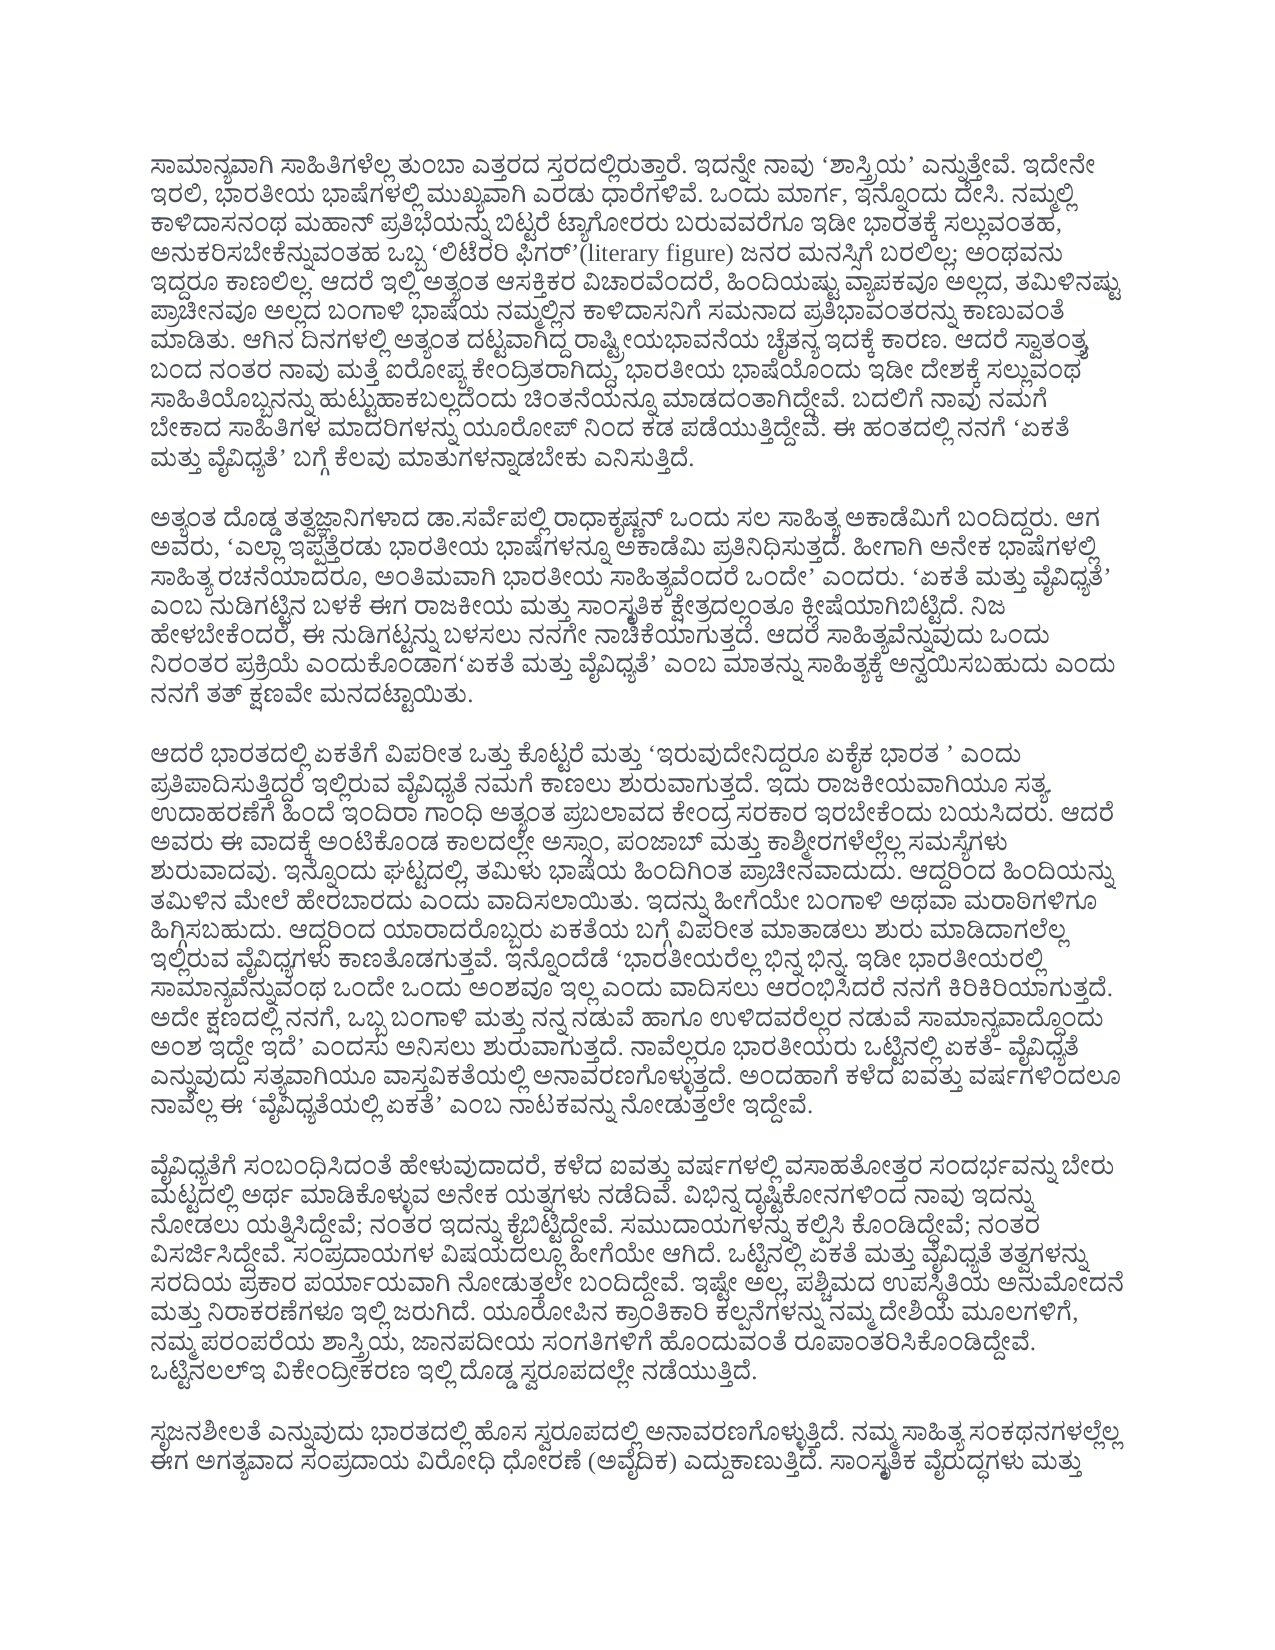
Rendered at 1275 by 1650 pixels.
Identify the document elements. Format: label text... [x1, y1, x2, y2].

text ವೈವಿಧ್ಯತೆಗೆ ಸಂಬಂಧಿಸಿದಂತೆ ಹೇಳುವುದಾದರೆ, ಕಳೆದ ಐವತ್ತು ವರ್ಷಗಳಲ್ಲಿ ವಸಾಹತೋತ್ತರ ಸಂದರ್ಭವನ್ನು ಬೇರು ಮಟ್ಟದಲ್ಲಿ ಅರ್ಥ ಮಾಡಿಕೊಳ್ಳುವ ಅನೇಕ ಯತ್ನಗಳು ನಡೆದಿವೆ. ವಿಭಿನ್ನ ದೃಷ್ಟಿಕೋನಗಳಿಂದ ನಾವು ಇದನ್ನು ನೋಡಲು ಯತ್ನಿಸಿದ್ದೇವೆ; ನಂತರ ಇದನ್ನು ಕೈಬಿಟ್ಟಿದ್ದೇವೆ. ಸಮುದಾಯಗಳನ್ನು ಕಲ್ಪಿಸಿ ಕೊಂಡಿದ್ದೇವೆ; ನಂತರ ವಿಸರ್ಜಿಸಿದ್ದೇವೆ. ಸಂಪ್ರದಾಯಗಳ ವಿಷಯದಲ್ಲೂ ಹೀಗೆಯೇ ಆಗಿದೆ. ಒಟ್ಟಿನಲ್ಲಿ ಏಕತೆ ಮತ್ತು ವೈವಿಧ್ಯತೆ ತತ್ವಗಳನ್ನು ಸರದಿಯ ಪ್ರಕಾರ ಪರ್ಯಾಯವಾಗಿ ನೋಡುತ್ತಲೇ ಬಂದಿದ್ದೇವೆ. ಇಷ್ಟೇ ಅಲ್ಲ, ಪಶ್ಚಿಮದ ಉಪಸ್ಥಿತಿಯ ಅನುಮೋದನೆ ಮತ್ತು ನಿರಾಕರಣೆಗಳೂ ಇಲ್ಲಿ ಜರುಗಿದೆ. ಯೂರೋಪಿನ ಕ್ರಾಂತಿಕಾರಿ ಕಲ್ಪನೆಗಳನ್ನು ನಮ್ಮ ದೇಶಿಯ ಮೂಲಗಳಿಗೆ, ನಮ್ಮ ಪರಂಪರೆಯ ಶಾಸ್ತ್ರಿಯ, ಜಾನಪದೀಯ ಸಂಗತಿಗಳಿಗೆ ಹೊಂದುವಂತೆ ರೂಪಾಂತರಿಸಿಕೊಂಡಿದ್ದೇವೆ. ಒಟ್ಟಿನಲಲ್‌ಇ ವಿಕೇಂದ್ರೀಕರಣ ಇಲ್ಲಿ ದೊಡ್ಡ ಸ್ವರೂಪದಲ್ಲೇ ನಡೆಯುತ್ತಿದೆ. [150, 1151, 1125, 1385]
text ಸಾಮಾನ್ಯವಾಗಿ ಸಾಹಿತಿಗಳೆಲ್ಲ ತುಂಬಾ ಎತ್ತರದ ಸ್ತರದಲ್ಲಿರುತ್ತಾರೆ. ಇದನ್ನೇ ನಾವು ‘ಶಾಸ್ತ್ರಿಯ’ ಎನ್ನುತ್ತೇವೆ. ಇದೇನೇ ಇರಲಿ, ಭಾರತೀಯ ಭಾಷೆಗಳಲ್ಲಿ ಮುಖ್ಯವಾಗಿ ಎರಡು ಧಾರೆಗಳಿವೆ. ಒಂದು ಮಾರ್ಗ, ಇನ್ನೊಂದು ದೇಸಿ. ನಮ್ಮಲ್ಲಿ ಕಾಳಿದಾಸನಂಥ ಮಹಾನ್ ಪ್ರತಿಭೆಯನ್ನು ಬಿಟ್ಟರೆ ಟ್ಯಾಗೋರರು ಬರುವವರೆಗೂ ಇಡೀ ಭಾರತಕ್ಕೆ ಸಲ್ಲುವಂತಹ, ಅನುಕರಿಸಬೇಕೆನ್ನುವಂತಹ ಒಬ್ಬ ‘ಲಿಟೆರರಿ ಫಿಗರ್’(literary figure) ಜನರ ಮನಸ್ಸಿಗೆ ಬರಲಿಲ್ಲ; ಅಂಥವನು ಇದ್ದರೂ ಕಾಣಲಿಲ್ಲ. ಆದರೆ ಇಲ್ಲಿ ಅತ್ಯಂತ ಆಸಕ್ತಿಕರ ವಿಚಾರವೆಂದರೆ, ಹಿಂದಿಯಷ್ಟು ವ್ಯಾಪಕವೂ ಅಲ್ಲದ, ತಮಿಳಿನಷ್ಟು ಪ್ರಾಚೀನವೂ ಅಲ್ಲದ ಬಂಗಾಳಿ ಭಾಷೆಯ ನಮ್ಮಲ್ಲಿನ ಕಾಳಿದಾಸನಿಗೆ ಸಮನಾದ ಪ್ರತಿಭಾವಂತರನ್ನು ಕಾಣುವಂತೆ ಮಾಡಿತು. ಆಗಿನ ದಿನಗಳಲ್ಲಿ ಅತ್ಯಂತ ದಟ್ಟವಾಗಿದ್ದ ರಾಷ್ಟ್ರೀಯಭಾವನೆಯ ಚೈತನ್ಯ ಇದಕ್ಕೆ ಕಾರಣ. ಆದರೆ ಸ್ವಾತಂತ್ರ್ಯ ಬಂದ ನಂತರ ನಾವು ಮತ್ತೆ ಐರೋಪ್ಯ ಕೇಂದ್ರಿತರಾಗಿದ್ದು, ಭಾರತೀಯ ಭಾಷೆಯೊಂದು ಇಡೀ ದೇಶಕ್ಕೆ ಸಲ್ಲುವಂಥ ಸಾಹಿತಿಯೊಬ್ಬನನ್ನು ಹುಟ್ಟುಹಾಕಬಲ್ಲದೆಂದು ಚಿಂತನೆಯನ್ನೂ ಮಾಡದಂತಾಗಿದ್ದೇವೆ. ಬದಲಿಗೆ ನಾವು ನಮಗೆ ಬೇಕಾದ ಸಾಹಿತಿಗಳ ಮಾದರಿಗಳನ್ನು ಯೂರೋಪ್ ನಿಂದ ಕಡ ಪಡೆಯುತ್ತಿದ್ದೇವೆ. ಈ ಹಂತದಲ್ಲಿ ನನಗೆ ‘ಏಕತೆ ಮತ್ತು ವೈವಿಧ್ಯತೆ’ ಬಗ್ಗೆ ಕೆಲವು ಮಾತುಗಳನ್ನಾಡಬೇಕು ಎನಿಸುತ್ತಿದೆ. [150, 150, 1125, 472]
text ಆದರೆ ಭಾರತದಲ್ಲಿ ಏಕತೆಗೆ ವಿಪರೀತ ಒತ್ತು ಕೊಟ್ಟರೆ ಮತ್ತು ‘ಇರುವುದೇನಿದ್ದರೂ ಏಕೈಕ ಭಾರತ ’ ಎಂದು ಪ್ರತಿಪಾದಿಸುತ್ತಿದ್ದರೆ ಇಲ್ಲಿರುವ ವೈವಿಧ್ಯತೆ ನಮಗೆ ಕಾಣಲು ಶುರುವಾಗುತ್ತದೆ. ಇದು ರಾಜಕೀಯವಾಗಿಯೂ ಸತ್ಯ. ಉದಾಹರಣೆಗೆ ಹಿಂದೆ ಇಂದಿರಾ ಗಾಂಧಿ ಅತ್ಯಂತ ಪ್ರಬಲಾವದ ಕೇಂದ್ರ ಸರಕಾರ ಇರಬೇಕೆಂದು ಬಯಸಿದರು. ಆದರೆ ಅವರು ಈ ವಾದಕ್ಕೆ ಅಂಟಿಕೊಂಡ ಕಾಲದಲ್ಲೇ ಅಸ್ಸಾಂ, ಪಂಜಾಬ್ ಮತ್ತು ಕಾಶ್ಮೀರಗಳೆಲ್ಲೆಲ್ಲ ಸಮಸ್ಯೆಗಳು ಶುರುವಾದವು. ಇನ್ನೊಂದು ಘಟ್ಟದಲ್ಲಿ, ತಮಿಳು ಭಾಷೆಯ ಹಿಂದಿಗಿಂತ ಪ್ರಾಚೀನವಾದುದು. ಆದ್ದರಿಂದ ಹಿಂದಿಯನ್ನು ತಮಿಳಿನ ಮೇಲೆ ಹೇರಬಾರದು ಎಂದು ವಾದಿಸಲಾಯಿತು. ಇದನ್ನು ಹೀಗೆಯೇ ಬಂಗಾಳಿ ಅಥವಾ ಮರಾಠಿಗಳಿಗೂ ಹಿಗ್ಗಿಸಬಹುದು. ಆದ್ದರಿಂದ ಯಾರಾದರೊಬ್ಬರು ಏಕತೆಯ ಬಗ್ಗೆ ವಿಪರೀತ ಮಾತಾಡಲು ಶುರು ಮಾಡಿದಾಗಲೆಲ್ಲ ಇಲ್ಲಿರುವ ವೈವಿಧ್ಯಗಳು ಕಾಣತೊಡಗುತ್ತವೆ. ಇನ್ನೊಂದೆಡೆ ‘ಭಾರತೀಯರೆಲ್ಲ ಭಿನ್ನ ಭಿನ್ನ. ಇಡೀ ಭಾರತೀಯರಲ್ಲಿ ಸಾಮಾನ್ಯವೆನ್ನುವಂಥ ಒಂದೇ ಒಂದು ಅಂಶವೂ ಇಲ್ಲ ಎಂದು ವಾದಿಸಲು ಆರಂಭಿಸಿದರೆ ನನಗೆ ಕಿರಿಕಿರಿಯಾಗುತ್ತದೆ. ಅದೇ ಕ್ಷಣದಲ್ಲಿ ನನಗೆ, ಒಬ್ಬ ಬಂಗಾಳಿ ಮತ್ತು ನನ್ನ ನಡುವೆ ಹಾಗೂ ಉಳಿದವರೆಲ್ಲರ ನಡುವೆ ಸಾಮಾನ್ಯವಾದ್ದೊಂದು ಅಂಶ ಇದ್ದೇ ಇದೆ’ ಎಂದಸು ಅನಿಸಲು ಶುರುವಾಗುತ್ತದೆ. ನಾವೆಲ್ಲರೂ ಭಾರತೀಯರು ಒಟ್ಟಿನಲ್ಲಿ ಏಕತೆ- ವೈವಿಧ್ಯತೆ ಎನ್ನುವುದು ಸತ್ಯವಾಗಿಯೂ ವಾಸ್ತವಿಕತೆಯಲ್ಲಿ ಅನಾವರಣಗೊಳ್ಳುತ್ತದೆ. ಅಂದಹಾಗೆ ಕಳೆದ ಐವತ್ತು ವರ್ಷಗಳಿಂದಲೂ ನಾವೆಲ್ಲ ಈ ‘ವೈವಿಧ್ಯತೆಯಲ್ಲಿ ಏಕತೆ’ ಎಂಬ ನಾಟಕವನ್ನು ನೋಡುತ್ತಲೇ ಇದ್ದೇವೆ. [150, 739, 1125, 1120]
text ಅತ್ಯಂತ ದೊಡ್ಡ ತತ್ವಜ್ಞಾನಿಗಳಾದ ಡಾ.ಸರ್ವೆಪಲ್ಲಿ ರಾಧಾಕೃಷ್ಣನ್ ಒಂದು ಸಲ ಸಾಹಿತ್ಯ ಅಕಾಡೆಮಿಗೆ ಬಂದಿದ್ದರು. ಆಗ ಅವರು, ‘ಎಲ್ಲಾ ಇಪ್ಪತ್ತೆರಡು ಭಾರತೀಯ ಭಾಷೆಗಳನ್ನೂ ಅಕಾಡೆಮಿ ಪ್ರತಿನಿಧಿಸುತ್ತದೆ. ಹೀಗಾಗಿ ಅನೇಕ ಭಾಷೆಗಳಲ್ಲಿ ಸಾಹಿತ್ಯ ರಚನೆಯಾದರೂ, ಅಂತಿಮವಾಗಿ ಭಾರತೀಯ ಸಾಹಿತ್ಯವೆಂದರೆ ಒಂದೇ’ ಎಂದರು. ‘ಏಕತೆ ಮತ್ತು ವೈವಿಧ್ಯತೆ’ ಎಂಬ ನುಡಿಗಟ್ಟಿನ ಬಳಕೆ ಈಗ ರಾಜಕೀಯ ಮತ್ತು ಸಾಂಸ್ಕೃತಿಕ ಕ್ಷೇತ್ರದಲ್ಲಂತೂ ಕ್ಲೀಷೆಯಾಗಿಬಿಟ್ಟಿದೆ. ನಿಜ ಹೇಳಬೇಕೆಂದರೆ, ಈ ನುಡಿಗಟ್ಟನ್ನು ಬಳಸಲು ನನಗೇ ನಾಚಿಕೆಯಾಗುತ್ತದೆ. ಆದರೆ ಸಾಹಿತ್ಯವೆನ್ನುವುದು ಒಂದು ನಿರಂತರ ಪ್ರಕ್ರಿಯೆ ಎಂದುಕೊಂಡಾಗ‘ಏಕತೆ ಮತ್ತು ವೈವಿಧ್ಯತೆ’ ಎಂಬ ಮಾತನ್ನು ಸಾಹಿತ್ಯಕ್ಕೆ ಅನ್ವಯಿಸಬಹುದು ಎಂದು ನನಗೆ ತತ್ ಕ್ಷಣವೇ ಮನದಟ್ಟಾಯಿತು. [150, 503, 1125, 708]
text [150, 1417, 1125, 1475]
